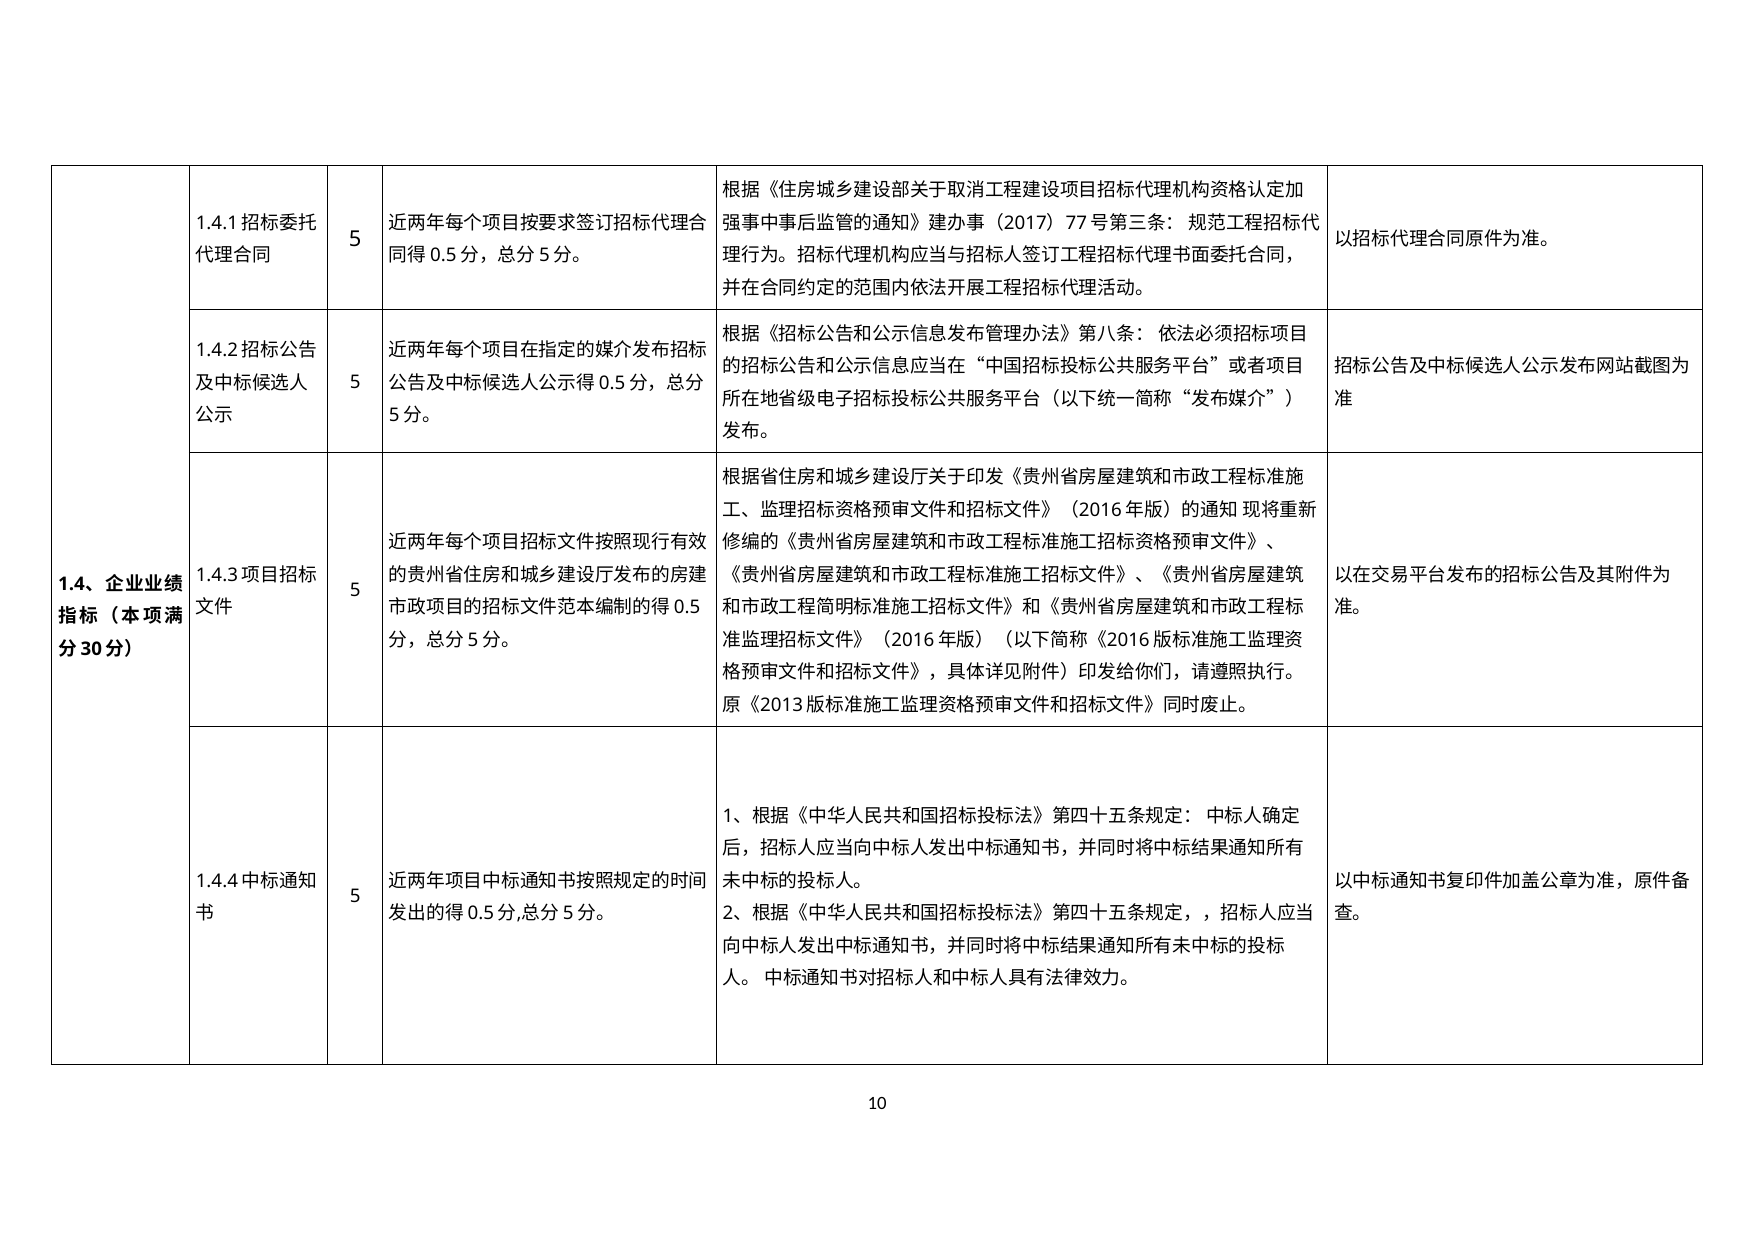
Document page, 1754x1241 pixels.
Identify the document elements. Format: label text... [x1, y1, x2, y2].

table_cell 以招标代理合同原件为准。 [1328, 166, 1702, 309]
table_cell 5 [328, 453, 382, 726]
table_cell 近两年每个项目按要求签订招标代理合同得0.5分，总分5分。 [383, 166, 716, 309]
table_cell 1.4.1招标委托代理合同 [190, 166, 327, 309]
table_cell 1.4.4中标通知书 [190, 727, 327, 1063]
table_cell 5 [328, 310, 382, 452]
table_cell 招标公告及中标候选人公示发布网站截图为准 [1328, 310, 1702, 452]
table_cell 近两年每个项目在指定的媒介发布招标公告及中标候选人公示得0.5分，总分5分。 [383, 310, 716, 452]
table_cell 5 [328, 166, 382, 309]
table_cell 以在交易平台发布的招标公告及其附件为准。 [1328, 453, 1702, 726]
table_cell 以中标通知书复印件加盖公章为准，原件备查。 [1328, 727, 1702, 1063]
table_cell 1.4.3项目招标文件 [190, 453, 327, 726]
table_cell 1.4、企业业绩指标（本项满分30分） [52, 166, 189, 1063]
table_cell 根据省住房和城乡建设厅关于印发《贵州省房屋建筑和市政工程标准施工、监理招标资格预审文件和招标文件》（2016年版）的通知 现将重新修编的《贵州省房屋建筑和市政工程标准施工招标资格预审文件》、《贵州省房屋建筑和市政工程标准施工招标文件》、《贵州省房屋建筑和市政工程简明标准施工招标文件》和《贵州省房屋建筑和市政工程标准监理招标文件》（2016年版）（以下简称《2016版标准施工监理资格预审文件和招标文件》，具体详见附件）印发给你们，请遵照执行。原《2013版标准施工监理资格预审文件和招标文件》同时废止。 [717, 453, 1327, 726]
table_cell 1.4.2招标公告及中标候选人公示 [190, 310, 327, 452]
table_cell 近两年项目中标通知书按照规定的时间发出的得0.5分,总分5分。 [383, 727, 716, 1063]
table_cell 1、根据《中华人民共和国招标投标法》第四十五条规定： 中标人确定后，招标人应当向中标人发出中标通知书，并同时将中标结果通知所有未中标的投标人。 2、根据《中华人民共和国招标投标法》第四十五条规定，，招标人应当向中标人发出中标通知书，并同时将中标结果通知所有未中标的投标人。 中标通知书对招标人和中标人具有法律效力。 [717, 727, 1327, 1063]
table_cell 近两年每个项目招标文件按照现行有效的贵州省住房和城乡建设厅发布的房建市政项目的招标文件范本编制的得0.5分，总分5分。 [383, 453, 716, 726]
table_cell 根据《招标公告和公示信息发布管理办法》第八条： 依法必须招标项目的招标公告和公示信息应当在“中国招标投标公共服务平台”或者项目所在地省级电子招标投标公共服务平台（以下统一简称“发布媒介”）发布。 [717, 310, 1327, 452]
table_cell 根据《住房城乡建设部关于取消工程建设项目招标代理机构资格认定加强事中事后监管的通知》建办事（2017）77号第三条： 规范工程招标代理行为。招标代理机构应当与招标人签订工程招标代理书面委托合同，并在合同约定的范围内依法开展工程招标代理活动。 [717, 166, 1327, 309]
table_cell 5 [328, 727, 382, 1063]
